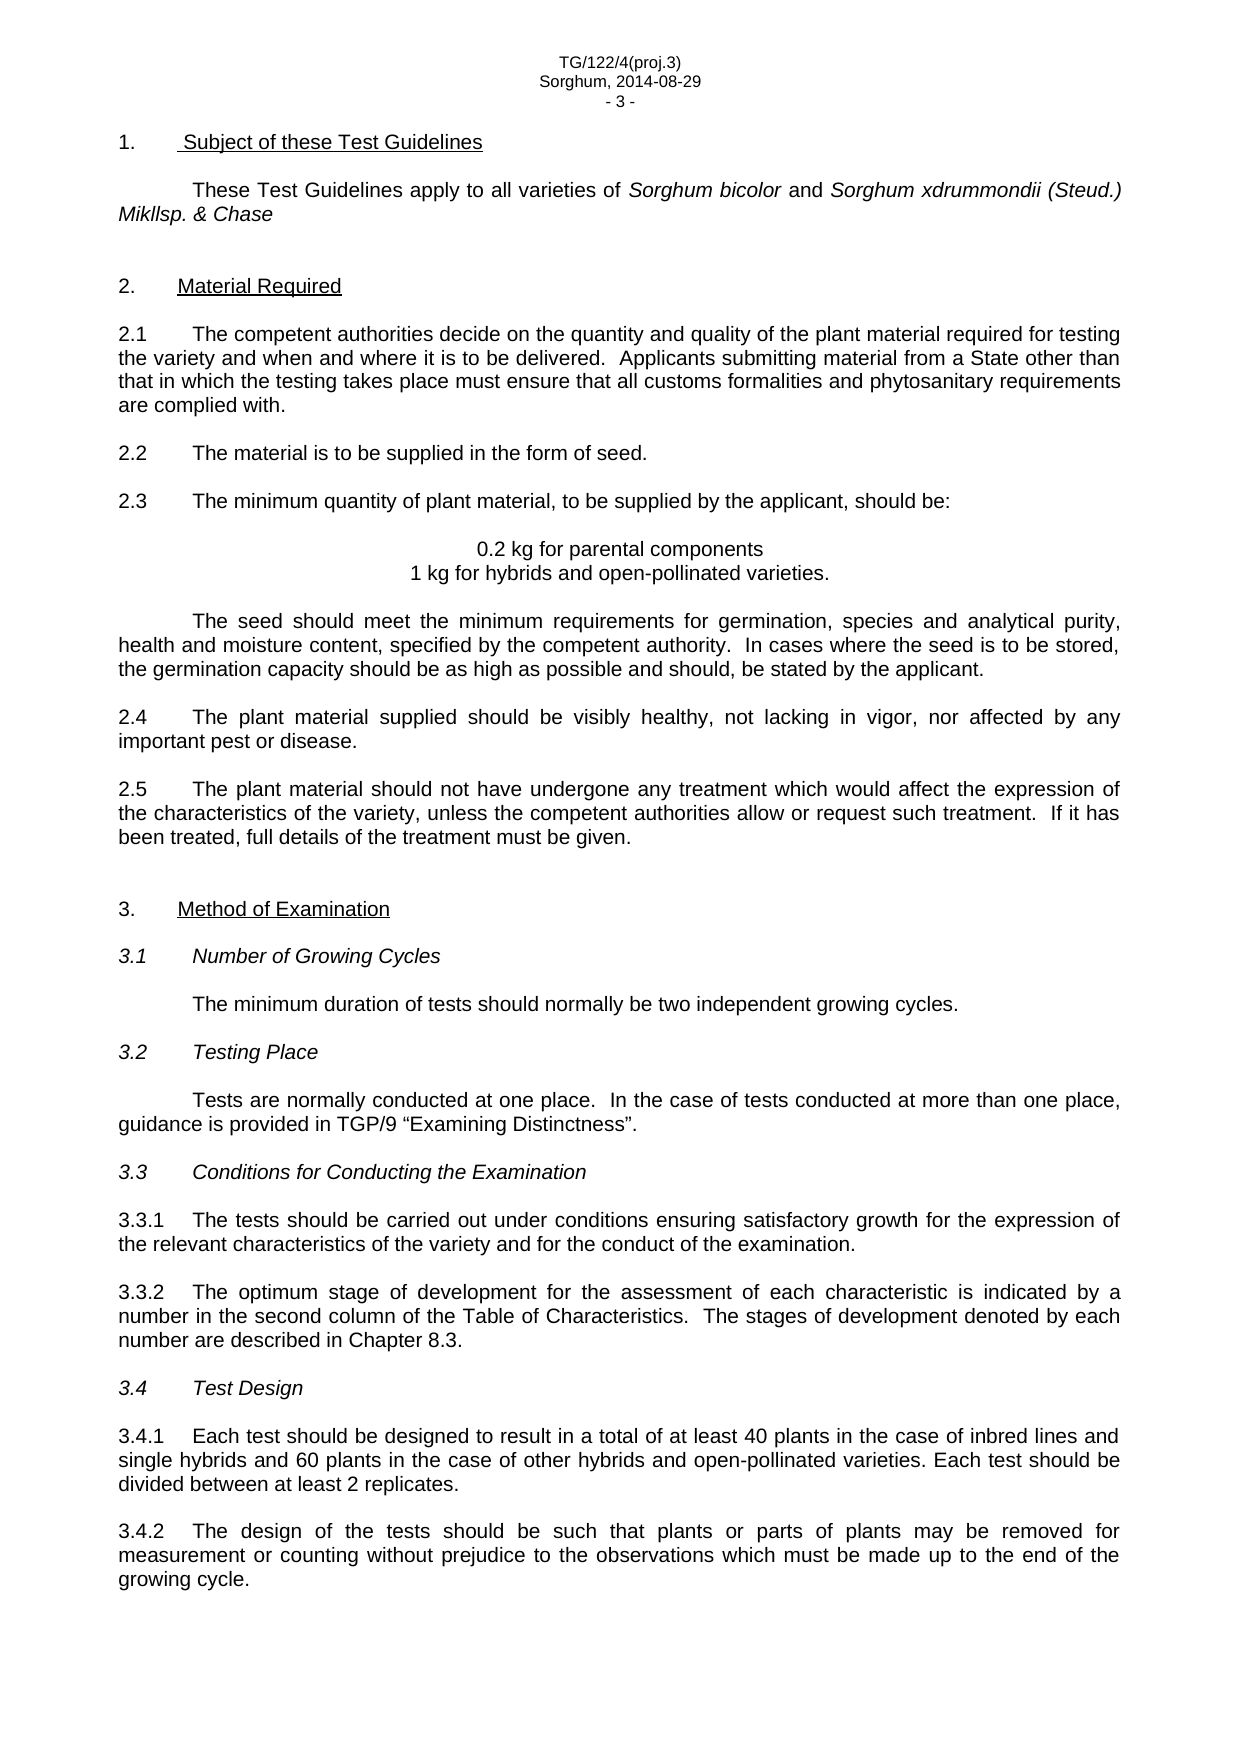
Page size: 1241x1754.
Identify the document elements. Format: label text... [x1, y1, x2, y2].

text These Test Guidelines apply to all varieties of Sorghum bicolor and Sorghum xdrummondii (Steud.) Mikllsp. & Chase [118, 178, 1122, 226]
text 2.4 The plant material supplied should be visibly healthy, not lacking in vigor, nor affected by any important pest or disease. [118, 705, 1122, 753]
text 2.2 The material is to be supplied in the form of seed. [118, 441, 1122, 465]
text Tests are normally conducted at one place. In the case of tests conducted at more than one place, guidance is provided in TGP/9 “Examining Distinctness”. [118, 1088, 1122, 1136]
subtitle Material Required [118, 273, 1122, 297]
text 2.1 The competent authorities decide on the quantity and quality of the plant material required for testing the variety and when and where it is to be delivered. Applicants submitting material from a State other than that in which the testing takes place must ensure that all customs formalities and phytosanitary requirements are complied with. [118, 321, 1122, 417]
subtitle Subject of these Test Guidelines [118, 130, 1122, 154]
text 0.2 kg for parental components [118, 537, 1122, 561]
subtitle 3.3 Conditions for Conducting the Examination [118, 1160, 1122, 1184]
text The minimum duration of tests should normally be two independent growing cycles. [118, 992, 1122, 1016]
subtitle Method of Examination [118, 896, 1122, 920]
text 3.4.2 The design of the tests should be such that plants or parts of plants may be removed for measurement or counting without prejudice to the observations which must be made up to the end of the growing cycle. [118, 1519, 1122, 1591]
subtitle 3.2 Testing Place [118, 1040, 1122, 1064]
text 3.3.2 The optimum stage of development for the assessment of each characteristic is indicated by a number in the second column of the Table of Characteristics. The stages of development denoted by each number are described in Chapter 8.3. [118, 1280, 1122, 1352]
text The seed should meet the minimum requirements for germination, species and analytical purity, health and moisture content, specified by the competent authority. In cases where the seed is to be stored, the germination capacity should be as high as possible and should, be stated by the applicant. [118, 609, 1122, 681]
text 2.3 The minimum quantity of plant material, to be supplied by the applicant, should be: [118, 489, 1122, 513]
text 2.5 The plant material should not have undergone any treatment which would affect the expression of the characteristics of the variety, unless the competent authorities allow or request such treatment. If it has been treated, full details of the treatment must be given. [118, 777, 1122, 848]
subtitle 3.4 Test Design [118, 1376, 1122, 1399]
text 1 kg for hybrids and open-pollinated varieties. [118, 561, 1122, 585]
subtitle 3.1 Number of Growing Cycles [118, 944, 1122, 968]
text 3.3.1 The tests should be carried out under conditions ensuring satisfactory growth for the expression of the relevant characteristics of the variety and for the conduct of the examination. [118, 1208, 1122, 1256]
text 3.4.1 Each test should be designed to result in a total of at least 40 plants in the case of inbred lines and single hybrids and 60 plants in the case of other hybrids and open-pollinated varieties. Each test should be divided between at least 2 replicates. [118, 1423, 1122, 1495]
